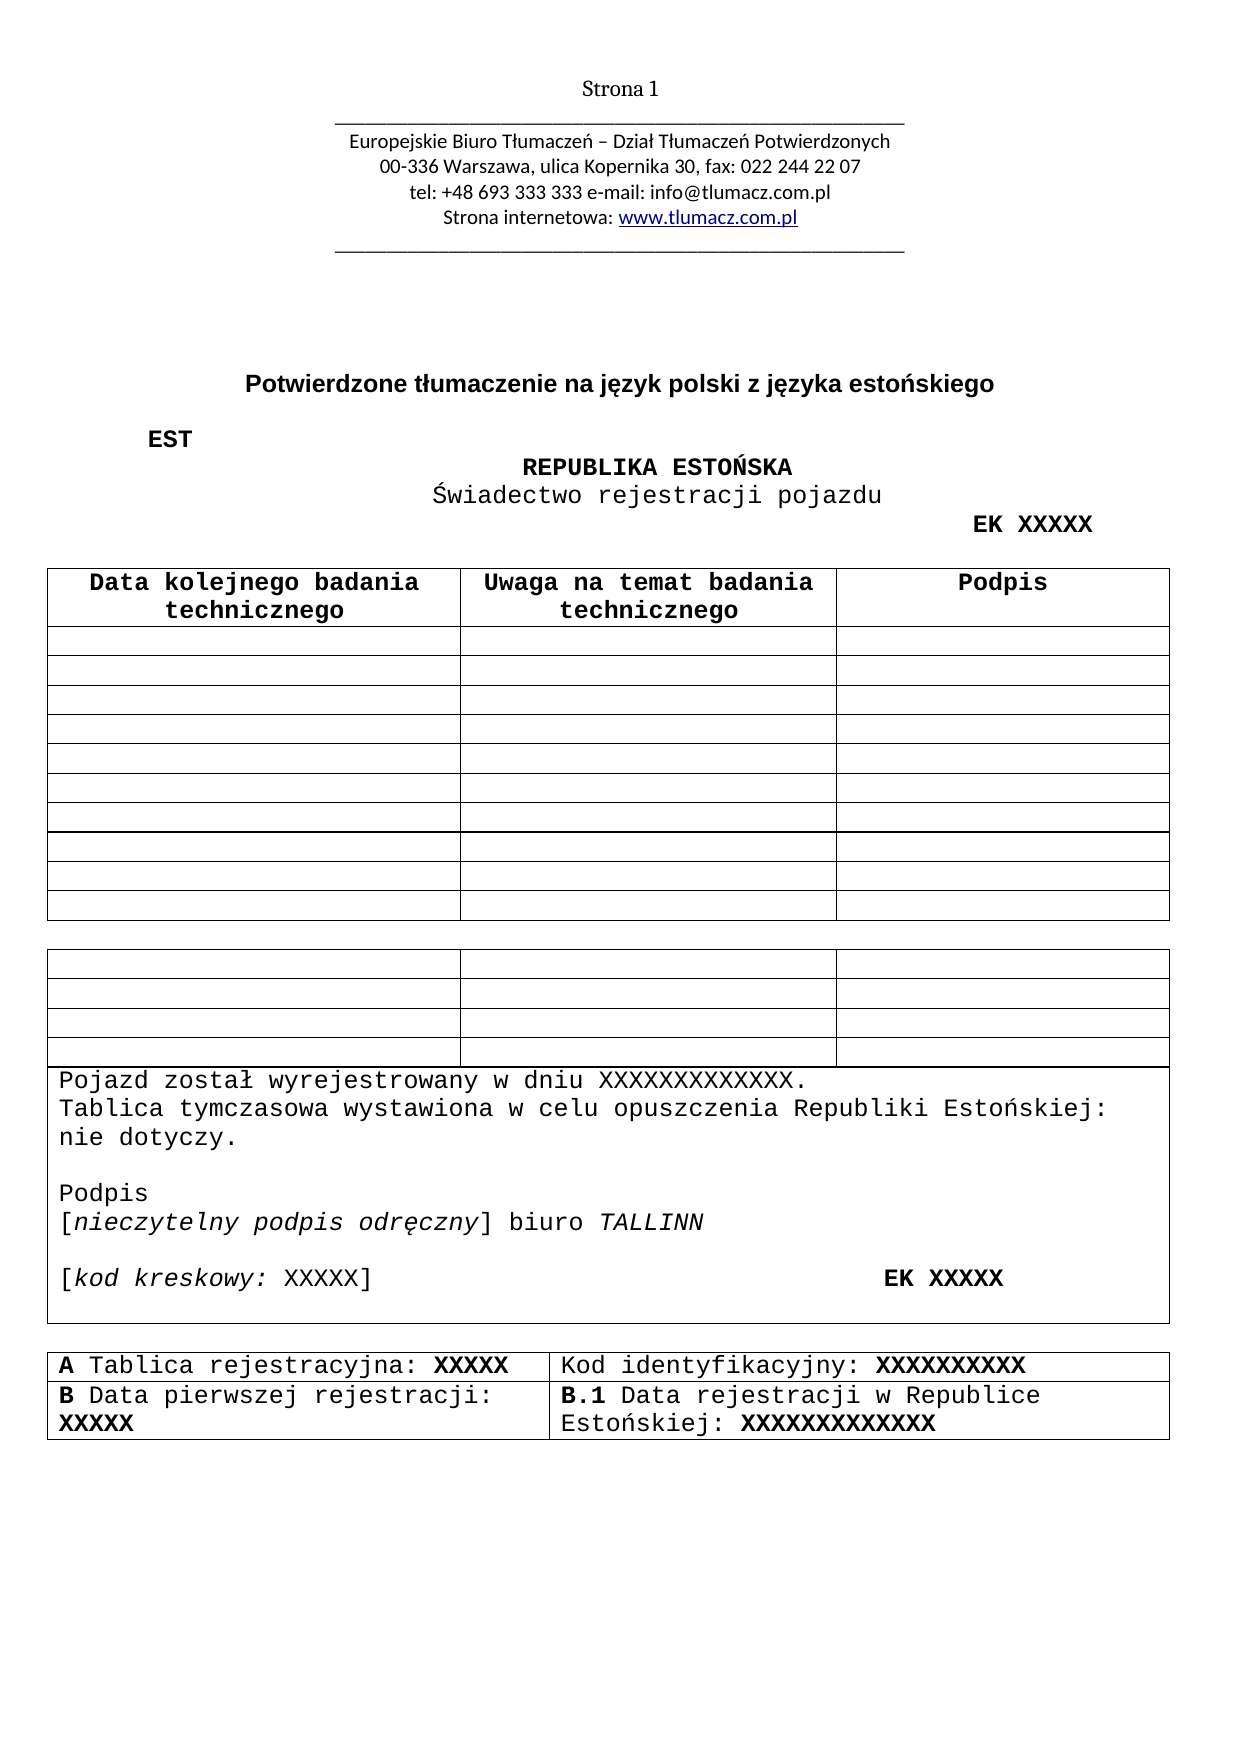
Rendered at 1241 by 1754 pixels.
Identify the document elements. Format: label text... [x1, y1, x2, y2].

table_cell [837, 774, 1169, 802]
table_cell [461, 833, 836, 861]
table_header Kod identyfikacyjny: XXXXXXXXXX [550, 1353, 1169, 1381]
text EST [148, 398, 1092, 455]
table_header A Tablica rejestracyjna: XXXXX [48, 1353, 549, 1381]
table_cell [837, 1038, 1169, 1066]
text Świadectwo rejestracji pojazdu [221, 483, 1092, 511]
table_cell [837, 1009, 1169, 1037]
table_header Uwaga na temat badania technicznego [461, 569, 836, 626]
table_header [837, 950, 1169, 978]
table_cell [48, 1009, 460, 1037]
table_cell [837, 833, 1169, 861]
table_header Data kolejnego badania technicznego [48, 569, 460, 626]
text REPUBLIKA ESTOŃSKA [221, 455, 1092, 483]
table_cell [48, 715, 460, 743]
table_cell [48, 1038, 460, 1066]
table_cell [461, 891, 836, 919]
table_cell [461, 803, 836, 831]
table_cell B.1 Data rejestracji w Republice Estońskiej: XXXXXXXXXXXXX [550, 1382, 1169, 1439]
subtitle Potwierdzone tłumaczenie na język polski z języka estońskiego [148, 369, 1092, 398]
table_cell [461, 627, 836, 655]
table_header [48, 950, 460, 978]
table_cell [837, 656, 1169, 684]
table_cell [461, 979, 836, 1008]
table_cell [48, 686, 460, 714]
table_cell [837, 715, 1169, 743]
table_cell [48, 627, 460, 655]
table_cell [837, 891, 1169, 919]
table_cell [461, 862, 836, 890]
table_cell [48, 862, 460, 890]
text EK XXXXX [221, 511, 1092, 540]
table_header Podpis [837, 569, 1169, 626]
table_cell [461, 686, 836, 714]
table_cell [461, 744, 836, 773]
table_cell [461, 656, 836, 684]
table_cell [837, 803, 1169, 831]
table_cell [48, 656, 460, 684]
table_cell [461, 715, 836, 743]
table_cell [837, 686, 1169, 714]
table_cell [837, 862, 1169, 890]
table_cell [48, 891, 460, 919]
table_cell B Data pierwszej rejestracji: XXXXX [48, 1382, 549, 1439]
table_cell [48, 833, 460, 861]
table_cell [461, 1038, 836, 1066]
table_header [461, 950, 836, 978]
table_cell [461, 1009, 836, 1037]
table_cell Pojazd został wyrejestrowany w dniu XXXXXXXXXXXXX. Tablica tymczasowa wystawiona w celu opuszczenia Republiki Estońskiej: nie dotyczy. Podpis [nieczytelny podpis odręczny] biuro TALLINN [kod kreskowy: XXXXX] EK XXXXX [48, 1068, 1169, 1322]
table_cell [48, 803, 460, 831]
table_cell [461, 774, 836, 802]
table_cell [837, 627, 1169, 655]
table_cell [48, 774, 460, 802]
table_cell [48, 744, 460, 773]
table_cell [837, 979, 1169, 1008]
table_cell [48, 979, 460, 1008]
table_cell [837, 744, 1169, 773]
